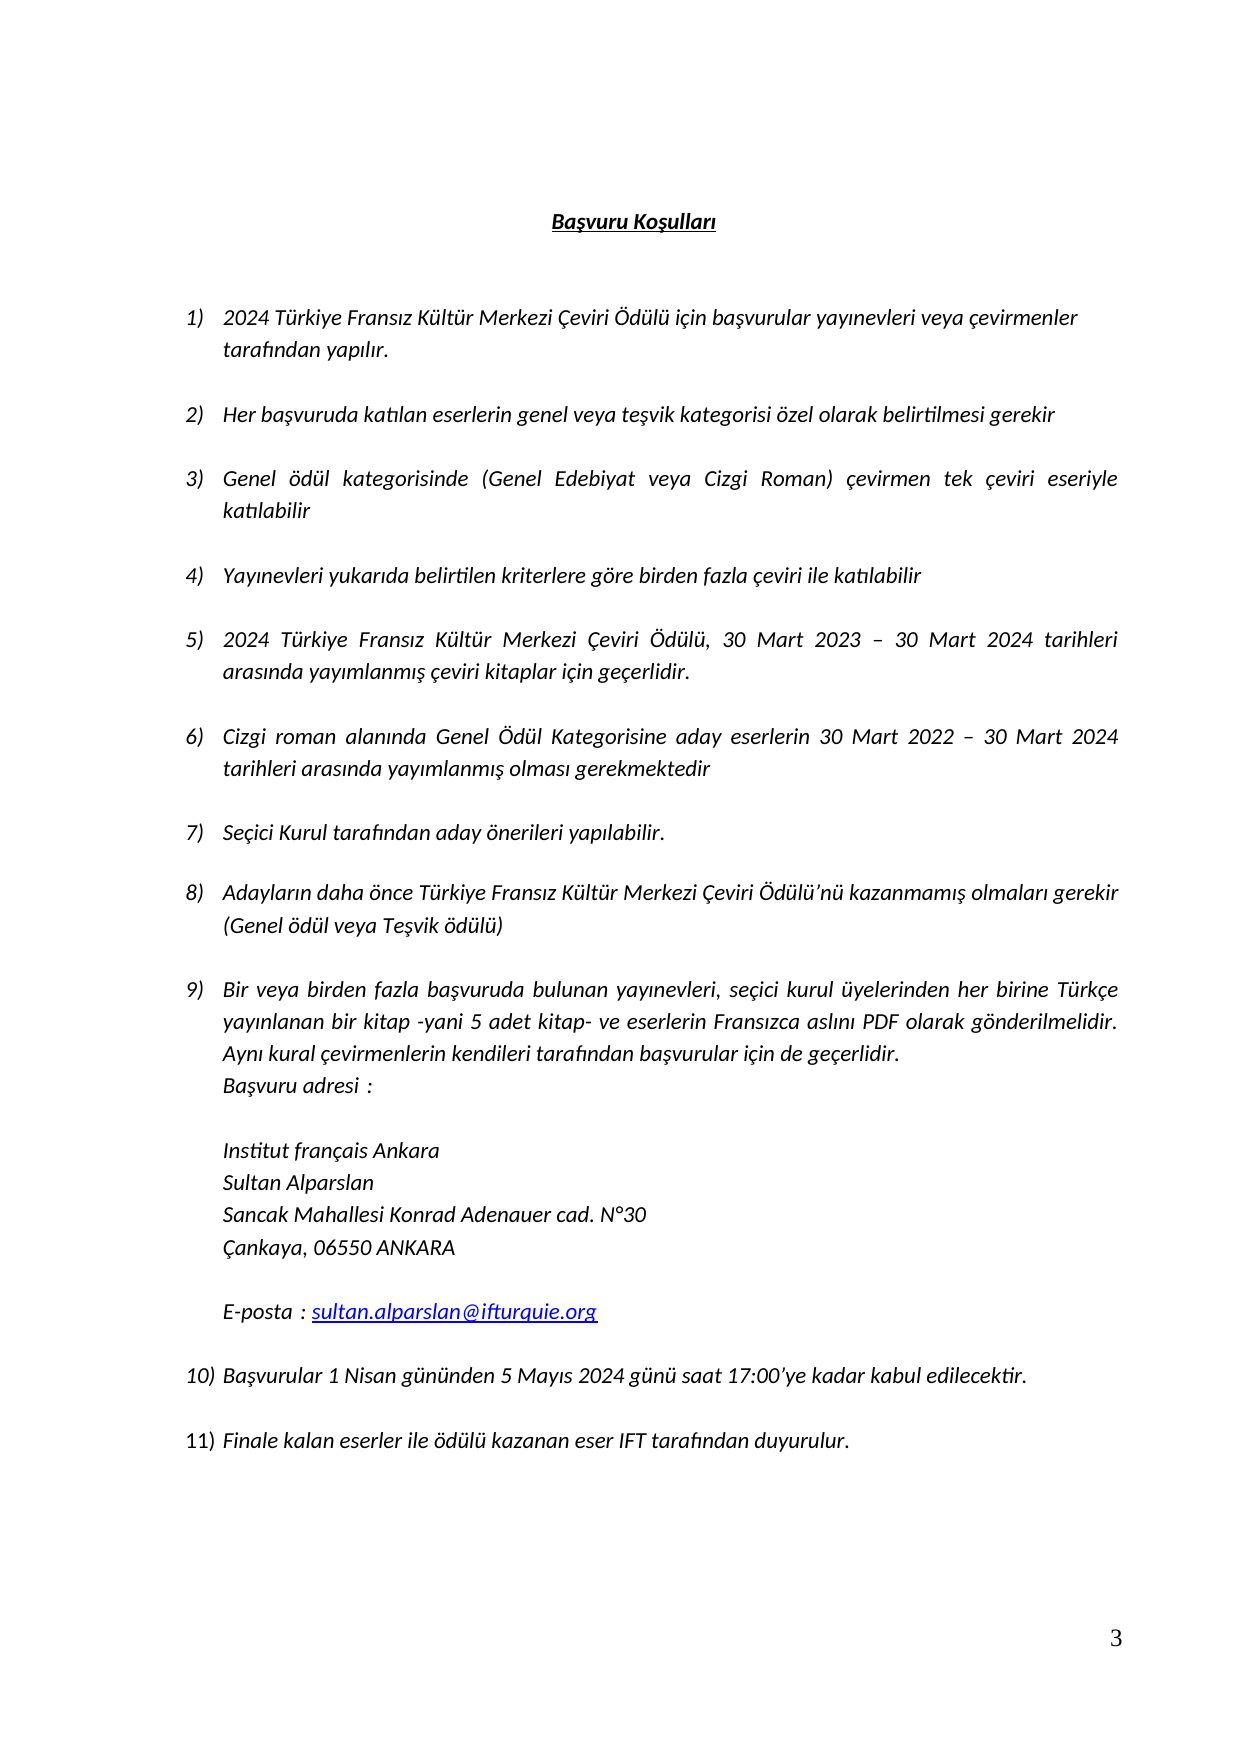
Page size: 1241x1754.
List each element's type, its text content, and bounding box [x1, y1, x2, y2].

text Başvuru adresi : [223, 1072, 1122, 1100]
text Institut français Ankara [223, 1136, 1122, 1164]
list 2024 Türkiye Fransız Kültür Merkezi Çeviri Ödülü, 30 Mart 2023 – 30 Mart 2024 tarihleri arasında yayımlanmış çeviri kitaplar için geçerlidir. [185, 625, 1122, 685]
list Başvurular 1 Nisan gününden 5 Mayıs 2024 günü saat 17:00’ye kadar kabul edilecektir. [185, 1361, 1122, 1389]
list Finale kalan eserler ile ödülü kazanan eser IFT tarafından duyurulur. [185, 1426, 1122, 1454]
text Başvuru Koşulları [148, 207, 1122, 235]
list Genel ödül kategorisinde (Genel Edebiyat veya Cizgi Roman) çevirmen tek çeviri eseriyle katılabilir [185, 464, 1122, 524]
text E-posta : sultan.alparslan@ifturquie.org [223, 1297, 1122, 1325]
list Cizgi roman alanında Genel Ödül Kategorisine aday eserlerin 30 Mart 2022 – 30 Mart 2024 tarihleri arasında yayımlanmış olması gerekmektedir [185, 722, 1122, 782]
list 2024 Türkiye Fransız Kültür Merkezi Çeviri Ödülü için başvurular yayınevleri veya çevirmenler [185, 303, 1122, 331]
text Sancak Mahallesi Konrad Adenauer cad. N°30 [223, 1200, 1122, 1228]
text Çankaya, 06550 ANKARA [223, 1233, 1122, 1261]
list Yayınevleri yukarıda belirtilen kriterlere göre birden fazla çeviri ile katılabilir [185, 561, 1122, 589]
text Sultan Alparslan [223, 1168, 1122, 1196]
list Adayların daha önce Türkiye Fransız Kültür Merkezi Çeviri Ödülü’nü kazanmamış olmaları gerekir (Genel ödül veya Teşvik ödülü) [185, 878, 1122, 939]
list Bir veya birden fazla başvuruda bulunan yayınevleri, seçici kurul üyelerinden her birine Türkçe yayınlanan bir kitap -yani 5 adet kitap- ve eserlerin Fransızca aslını PDF olarak gönderilmelidir. Aynı kural çevirmenlerin kendileri tarafından başvurular için de geçerlidir. [185, 975, 1122, 1067]
list Seçici Kurul tarafından aday önerileri yapılabilir. [185, 818, 1122, 846]
text tarafından yapılır. [223, 336, 1122, 363]
list Her başvuruda katılan eserlerin genel veya teşvik kategorisi özel olarak belirtilmesi gerekir [185, 400, 1122, 428]
